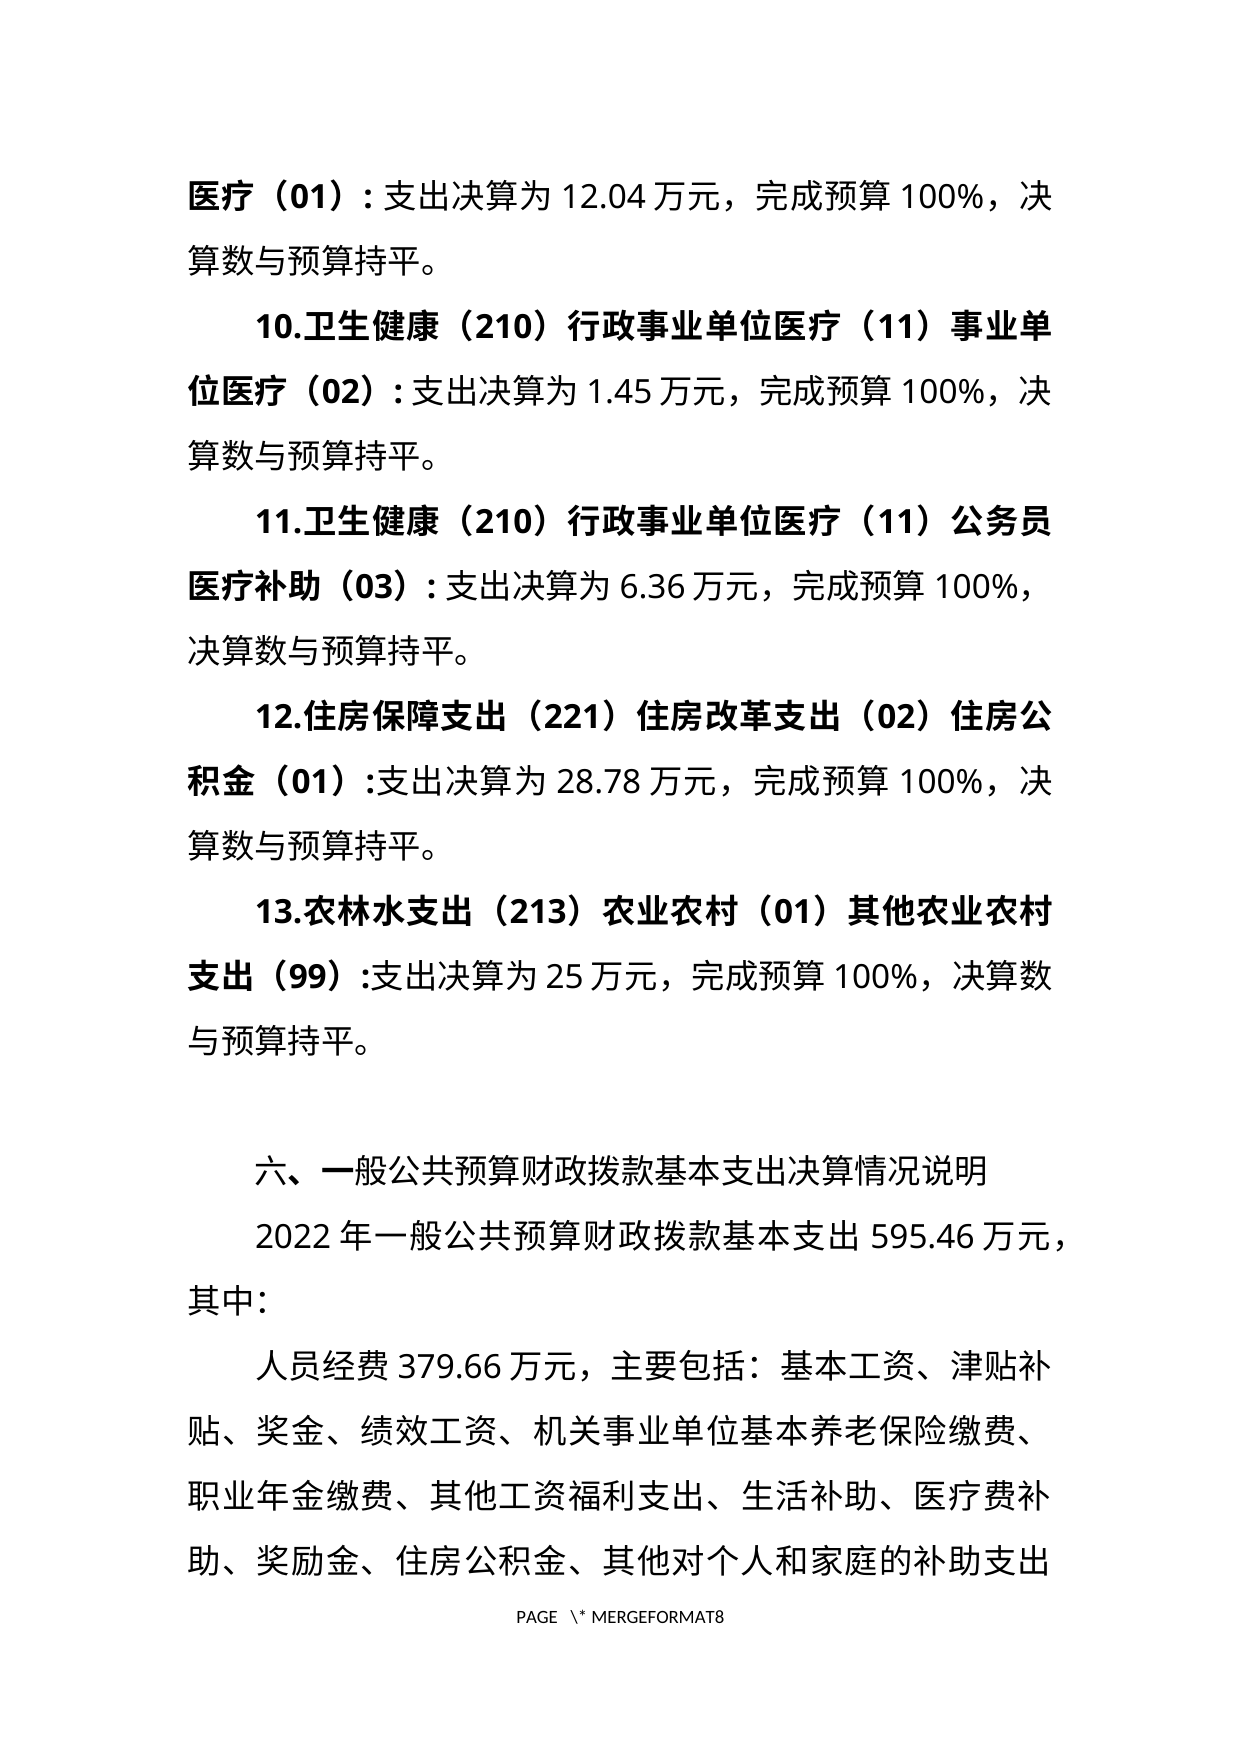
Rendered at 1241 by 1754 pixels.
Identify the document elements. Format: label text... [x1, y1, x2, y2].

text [187, 162, 1053, 292]
text 六、一般公共预算财政拨款基本支出决算情况说明 [187, 1137, 1053, 1202]
text 2022年一般公共预算财政拨款基本支出595.46万元，其中： [187, 1202, 1053, 1332]
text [187, 1332, 1053, 1592]
text 12.住房保障支出（221）住房改革支出（02）住房公积金（01）:支出决算为28.78万元，完成预算100%，决算数与预算持平。 [187, 682, 1053, 877]
text 13.农林水支出（213）农业农村（01）其他农业农村支出（99）:支出决算为25万元，完成预算100%，决算数与预算持平。 [187, 877, 1053, 1072]
text 10.卫生健康（210）行政事业单位医疗（11）事业单位医疗（02）: 支出决算为1.45万元，完成预算100%，决算数与预算持平。 [187, 292, 1053, 487]
text 11.卫生健康（210）行政事业单位医疗（11）公务员医疗补助（03）: 支出决算为6.36万元，完成预算100%，决算数与预算持平。 [187, 487, 1053, 682]
